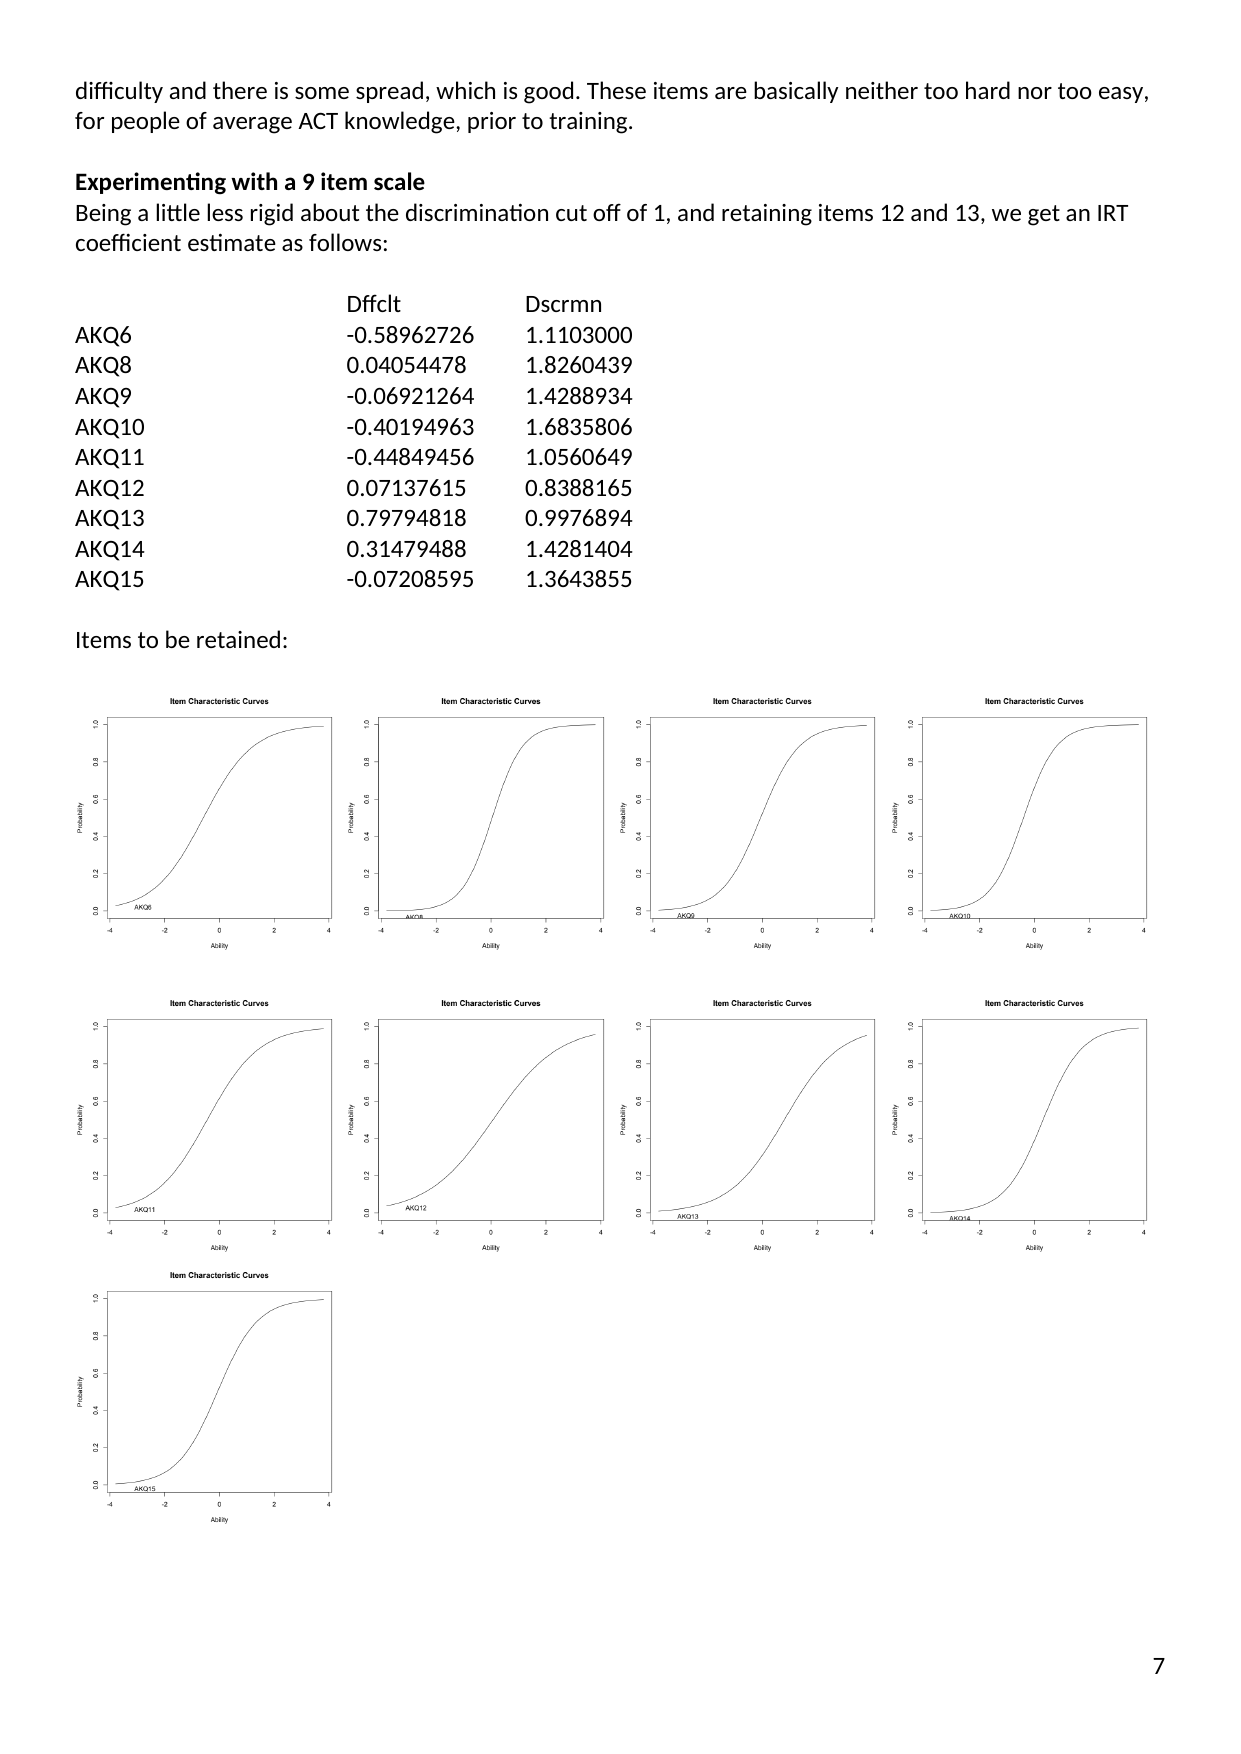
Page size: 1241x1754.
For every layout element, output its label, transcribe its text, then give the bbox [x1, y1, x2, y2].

text AKQ11 -0.44849456 1.0560649 [75, 441, 1165, 472]
text AKQ9 -0.06921264 1.4288934 [75, 380, 1165, 411]
text AKQ6 -0.58962726 1.1103000 [75, 319, 1165, 350]
text AKQ8 0.04054478 1.8260439 [75, 350, 1165, 380]
text AKQ12 0.07137615 0.8388165 [75, 472, 1165, 502]
text Items to be retained: [75, 624, 1165, 655]
text Being a little less rigid about the discrimination cut off of 1, and retaining items 12 and 13, we get an IRT coefficient estimate as follows: [75, 197, 1165, 258]
text AKQ15 -0.07208595 1.3643855 [75, 563, 1165, 594]
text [75, 75, 1165, 136]
text Dffclt Dscrmn [75, 289, 1165, 319]
text AKQ14 0.31479488 1.4281404 [75, 533, 1165, 563]
text Experimenting with a 9 item scale [75, 167, 1165, 197]
text AKQ10 -0.40194963 1.6835806 [75, 411, 1165, 441]
text AKQ13 0.79794818 0.9976894 [75, 502, 1165, 533]
